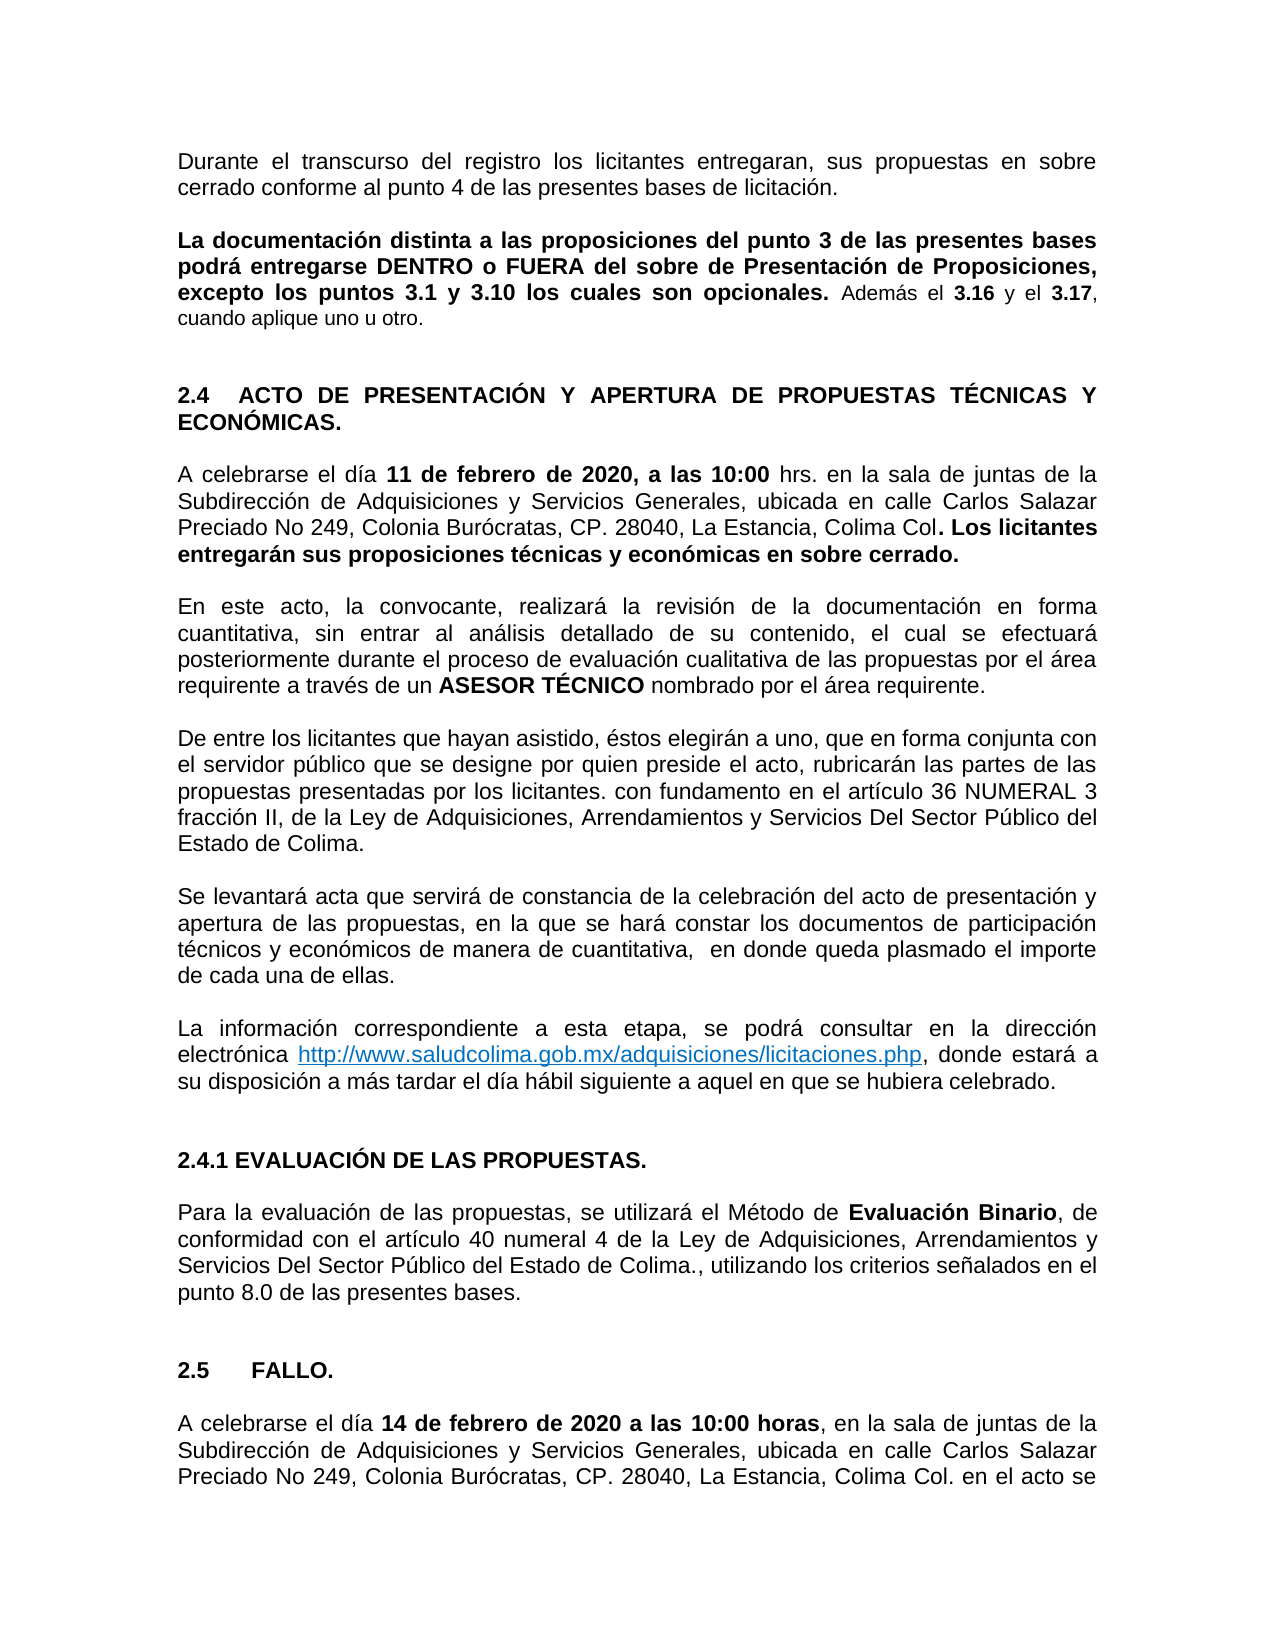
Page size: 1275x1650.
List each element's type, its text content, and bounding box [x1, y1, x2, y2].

text En este acto, la convocante, realizará la revisión de la documentación en forma cuantitativa, sin entrar al análisis detallado de su contenido, el cual se efectuará posteriormente durante el proceso de evaluación cualitativa de las propuestas por el área requirente a través de un ASESOR TÉCNICO nombrado por el área requirente. [177, 593, 1098, 699]
text 2.4.1 EVALUACIÓN DE LAS PROPUESTAS. [177, 1147, 1098, 1173]
text Se levantará acta que servirá de constancia de la celebración del acto de presentación y apertura de las propuestas, en la que se hará constar los documentos de participación técnicos y económicos de manera de cuantitativa, en donde queda plasmado el importe de cada una de ellas. [177, 883, 1098, 988]
text De entre los licitantes que hayan asistido, éstos elegirán a uno, que en forma conjunta con el servidor público que se designe por quien preside el acto, rubricarán las partes de las propuestas presentadas por los licitantes. con fundamento en el artículo 36 NUMERAL 3 fracción II, de la Ley de Adquisiciones, Arrendamientos y Servicios Del Sector Público del Estado de Colima. [177, 725, 1098, 857]
text 2.5 FALLO. [177, 1357, 1098, 1384]
text Para la evaluación de las propuestas, se utilizará el Método de Evaluación Binario, de conformidad con el artículo 40 numeral 4 de la Ley de Adquisiciones, Arrendamientos y Servicios Del Sector Público del Estado de Colima., utilizando los criterios señalados en el punto 8.0 de las presentes bases. [177, 1199, 1098, 1305]
text Durante el transcurso del registro los licitantes entregaran, sus propuestas en sobre cerrado conforme al punto 4 de las presentes bases de licitación. [177, 148, 1098, 200]
text La información correspondiente a esta etapa, se podrá consultar en la dirección electrónica http://www.saludcolima.gob.mx/adquisiciones/licitaciones.php, donde estará a su disposición a más tardar el día hábil siguiente a aquel en que se hubiera celebrado. [177, 1015, 1098, 1094]
text A celebrarse el día 11 de febrero de 2020, a las 10:00 hrs. en la sala de juntas de la Subdirección de Adquisiciones y Servicios Generales, ubicada en calle Carlos Salazar Preciado No 249, Colonia Burócratas, CP. 28040, La Estancia, Colima Col. Los licitantes entregarán sus proposiciones técnicas y económicas en sobre cerrado. [177, 461, 1098, 567]
text La documentación distinta a las proposiciones del punto 3 de las presentes bases podrá entregarse DENTRO o FUERA del sobre de Presentación de Proposiciones, excepto los puntos 3.1 y 3.10 los cuales son opcionales. Además el 3.16 y el 3.17, cuando aplique uno u otro. [177, 227, 1098, 330]
text 2.4 ACTO DE PRESENTACIÓN Y APERTURA DE PROPUESTAS TÉCNICAS Y ECONÓMICAS. [177, 382, 1098, 435]
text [177, 1410, 1098, 1489]
